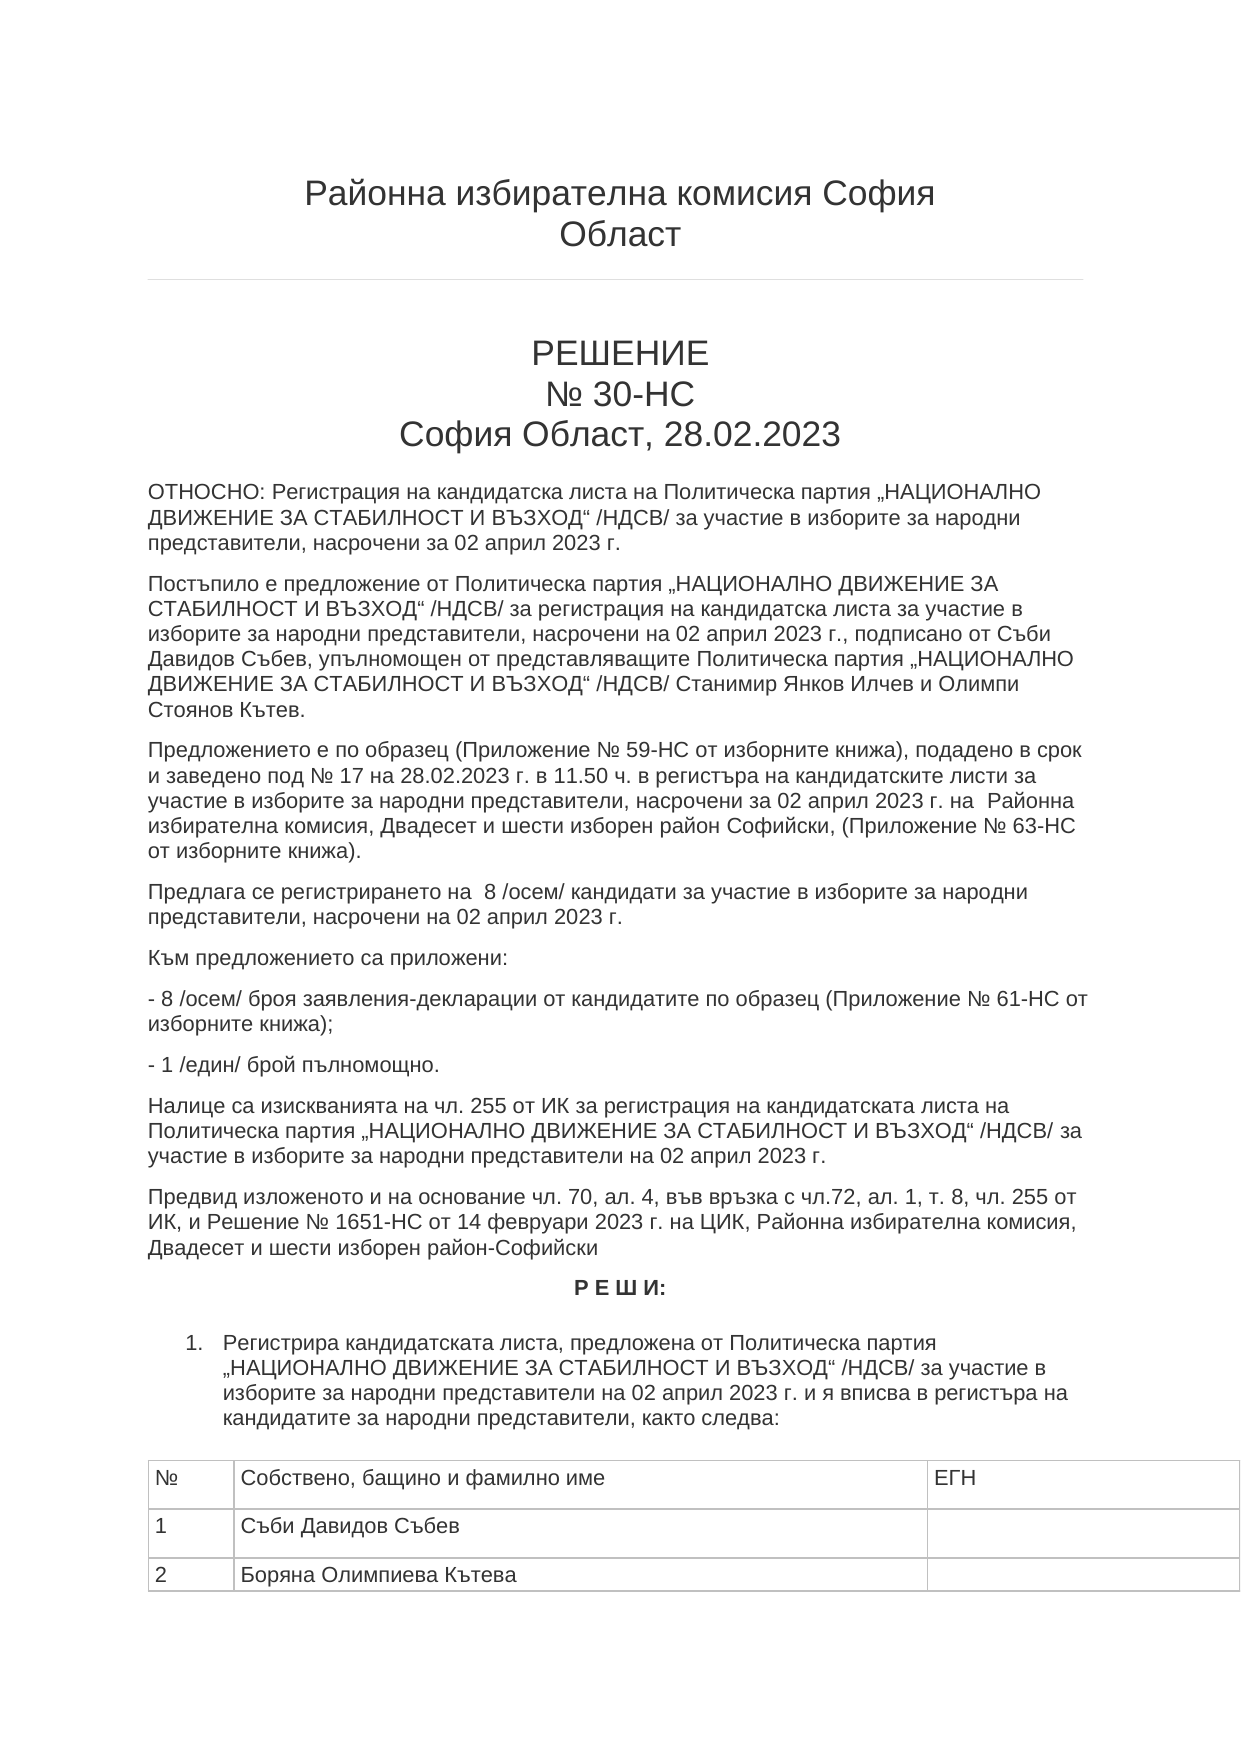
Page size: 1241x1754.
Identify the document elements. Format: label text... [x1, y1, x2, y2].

table_header ЕГН [928, 1461, 1239, 1508]
text РЕШЕНИЕ № 30-НС София Област, 28.02.2023 [273, 332, 968, 454]
table_cell [928, 1559, 1239, 1590]
list Регистрира кандидатската листа, предложена от Политическа партия „НАЦИОНАЛНО ДВИЖЕНИЕ ЗА СТАБИЛНОСТ И ВЪЗХОД“ /НДСВ/ за участие в изборите за народни представители на 02 април 2023 г. и я вписва в регистъра на кандидатите за народни представители, както следва: [185, 1330, 1093, 1431]
text Предложението е по образец (Приложение № 59-НС от изборните книжа), подадено в срок и заведено под № 17 на 28.02.2023 г. в 11.50 ч. в регистъра на кандидатските листи за участие в изборите за народни представители, насрочени за 02 април 2023 г. на Районна избирателна комисия, Двадесет и шести изборен район Софийски, (Приложение № 63-НС от изборните книжа). [148, 737, 1093, 863]
text Предвид изложеното и на основание чл. 70, ал. 4, във връзка с чл.72, ал. 1, т. 8, чл. 255 от ИК, и Решение № 1651-НС от 14 февруари 2023 г. на ЦИК, Районна избирателна комисия, Двадесет и шести изборен район-Софийски [148, 1184, 1093, 1260]
text Постъпило е предложение от Политическа партия „НАЦИОНАЛНО ДВИЖЕНИЕ ЗА СТАБИЛНОСТ И ВЪЗХОД“ /НДСВ/ за регистрация на кандидатска листа за участие в изборите за народни представители, насрочени на 02 април 2023 г., подписано от Съби Давидов Събев, упълномощен от представляващите Политическа партия „НАЦИОНАЛНО ДВИЖЕНИЕ ЗА СТАБИЛНОСТ И ВЪЗХОД“ /НДСВ/ Станимир Янков Илчев и Олимпи Стоянов Кътев. [148, 571, 1093, 722]
text ОТНОСНО: Регистрация на кандидатска листа на Политическа партия „НАЦИОНАЛНО ДВИЖЕНИЕ ЗА СТАБИЛНОСТ И ВЪЗХОД“ /НДСВ/ за участие в изборите за народни представители, насрочени за 02 април 2023 г. [148, 479, 1093, 555]
text Предлага се регистрирането на 8 /осем/ кандидати за участие в изборите за народни представители, насрочени на 02 април 2023 г. [148, 879, 1093, 929]
text Към предложението са приложени: [148, 945, 1093, 970]
table_cell 2 [149, 1559, 233, 1590]
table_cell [235, 1559, 927, 1590]
table_header Собствено, бащино и фамилно име [235, 1461, 927, 1508]
table_header № [149, 1461, 233, 1508]
text Р Е Ш И: [148, 1275, 1093, 1301]
table_cell [928, 1510, 1239, 1557]
text Налице са изискванията на чл. 255 от ИК за регистрация на кандидатската листа на Политическа партия „НАЦИОНАЛНО ДВИЖЕНИЕ ЗА СТАБИЛНОСТ И ВЪЗХОД“ /НДСВ/ за участие в изборите за народни представители на 02 април 2023 г. [148, 1093, 1093, 1168]
text - 8 /осем/ броя заявления-декларации от кандидатите по образец (Приложение № 61-НС от изборните книжа); [148, 986, 1093, 1036]
table_cell Съби Давидов Събев [235, 1510, 927, 1557]
text - 1 /един/ брой пълномощно. [148, 1052, 1093, 1077]
text Районна избирателна комисия София Област [273, 173, 968, 254]
table_cell 1 [149, 1510, 233, 1557]
